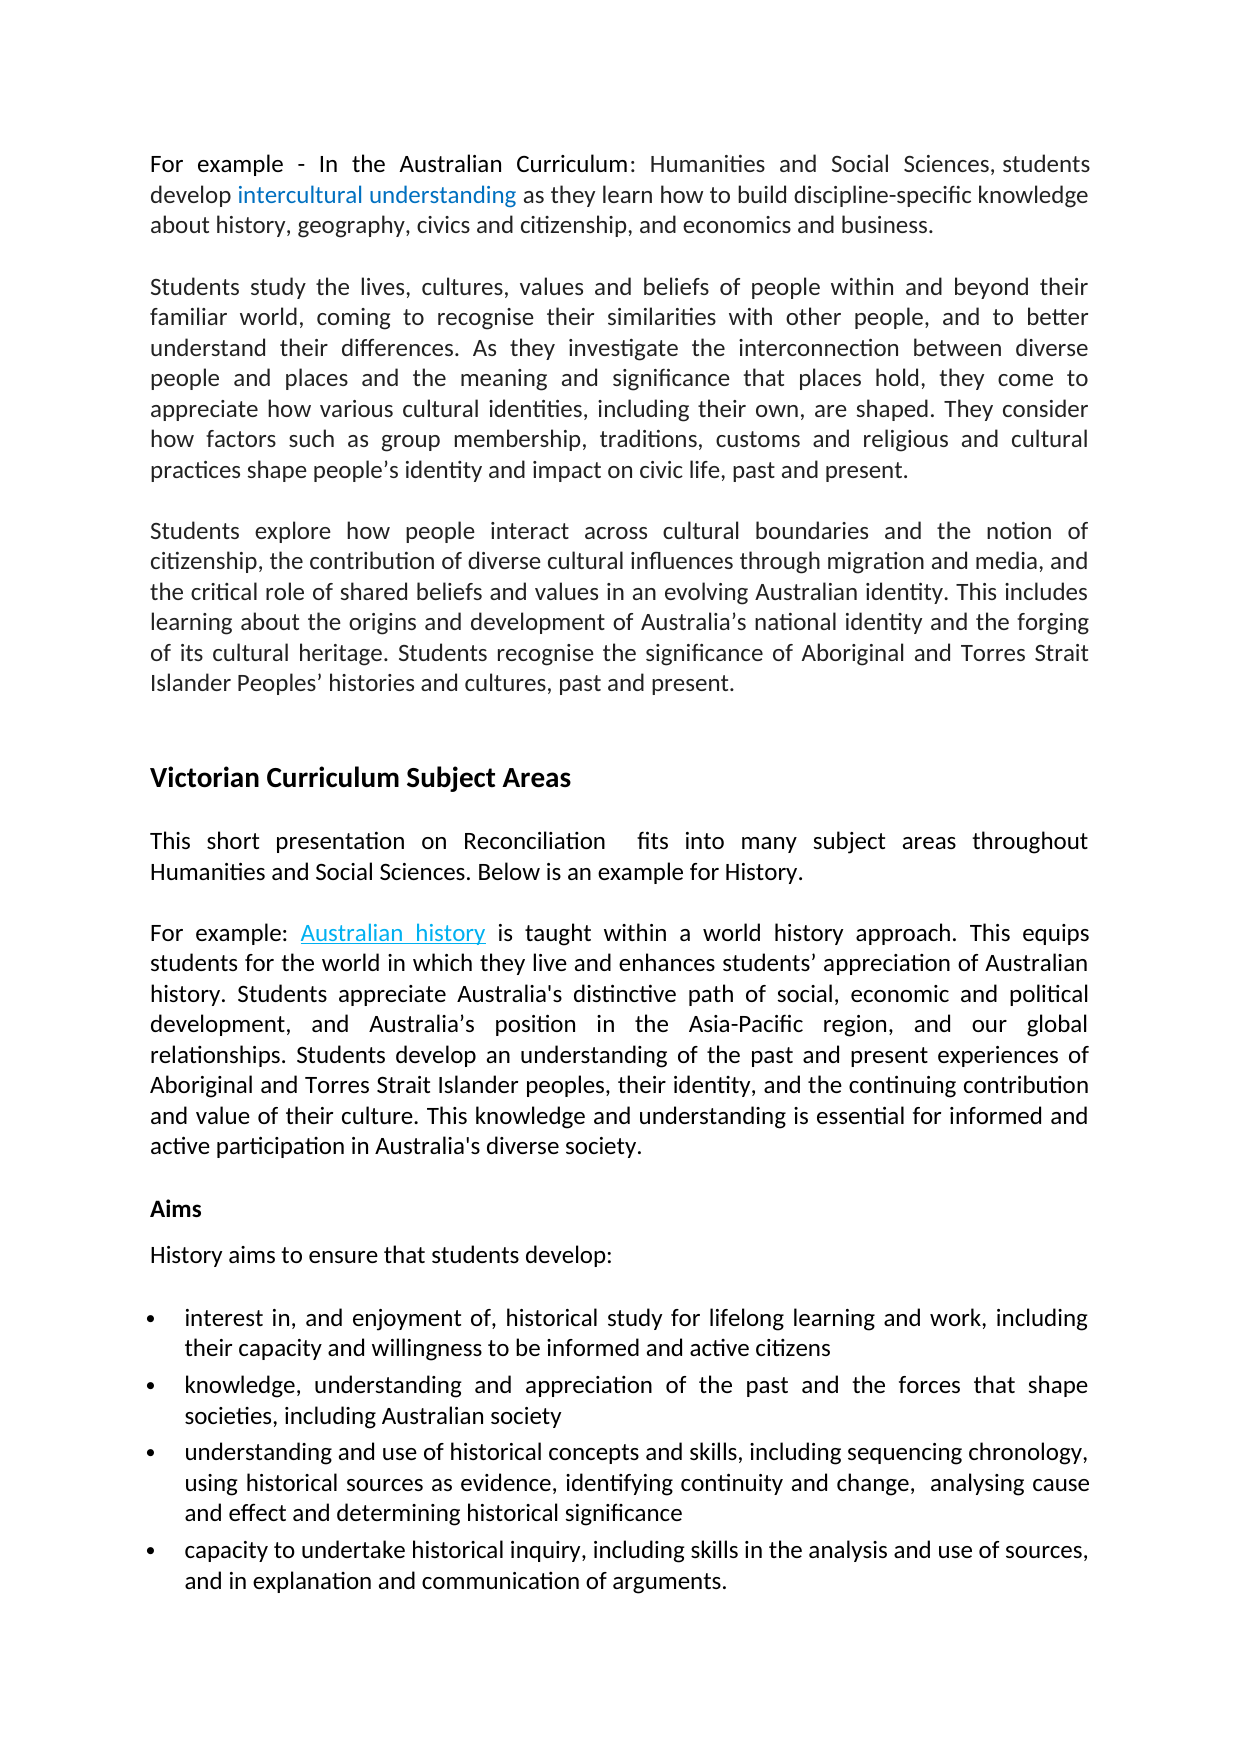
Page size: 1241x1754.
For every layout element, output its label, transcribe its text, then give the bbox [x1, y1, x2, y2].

subtitle Aims [150, 1193, 1090, 1224]
text This short presentation on Reconciliation fits into many subject areas throughout Humanities and Social Sciences. Below is an example for History. [150, 825, 1090, 886]
text For example: Australian history is taught within a world history approach. This equips students for the world in which they live and enhances students’ appreciation of Australian history. Students appreciate Australia's distinctive path of social, economic and political development, and Australia’s position in the Asia-Pacific region, and our global relationships. Students develop an understanding of the past and present experiences of Aboriginal and Torres Strait Islander peoples, their identity, and the continuing contribution and value of their culture. This knowledge and understanding is essential for informed and active participation in Australia's diverse society. [150, 917, 1090, 1161]
text Students study the lives, cultures, values and beliefs of people within and beyond their familiar world, coming to recognise their similarities with other people, and to better understand their differences. As they investigate the interconnection between diverse people and places and the meaning and significance that places hold, they come to appreciate how various cultural identities, including their own, are shaped. They consider how factors such as group membership, traditions, customs and religious and cultural practices shape people’s identity and impact on civic life, past and present. [150, 271, 1090, 484]
list knowledge, understanding and appreciation of the past and the forces that shape societies, including Australian society [147, 1369, 1090, 1430]
list capacity to undertake historical inquiry, including skills in the analysis and use of sources, and in explanation and communication of arguments. [147, 1534, 1090, 1595]
list understanding and use of historical concepts and skills, including sequencing chronology, using historical sources as evidence, identifying continuity and change, analysing cause and effect and determining historical significance [147, 1437, 1090, 1528]
text History aims to ensure that students develop: [150, 1239, 1090, 1269]
text Victorian Curriculum Subject Areas [150, 759, 1090, 795]
list interest in, and enjoyment of, historical study for lifelong learning and work, including their capacity and willingness to be informed and active citizens [147, 1302, 1090, 1363]
text For example - In the Australian Curriculum: Humanities and Social Sciences, students develop intercultural understanding as they learn how to build discipline-specific knowledge about history, geography, civics and citizenship, and economics and business. [150, 149, 1090, 240]
text Students explore how people interact across cultural boundaries and the notion of citizenship, the contribution of diverse cultural influences through migration and media, and the critical role of shared beliefs and values in an evolving Australian identity. This includes learning about the origins and development of Australia’s national identity and the forging of its cultural heritage. Students recognise the significance of Aboriginal and Torres Strait Islander Peoples’ histories and cultures, past and present. [150, 515, 1090, 698]
